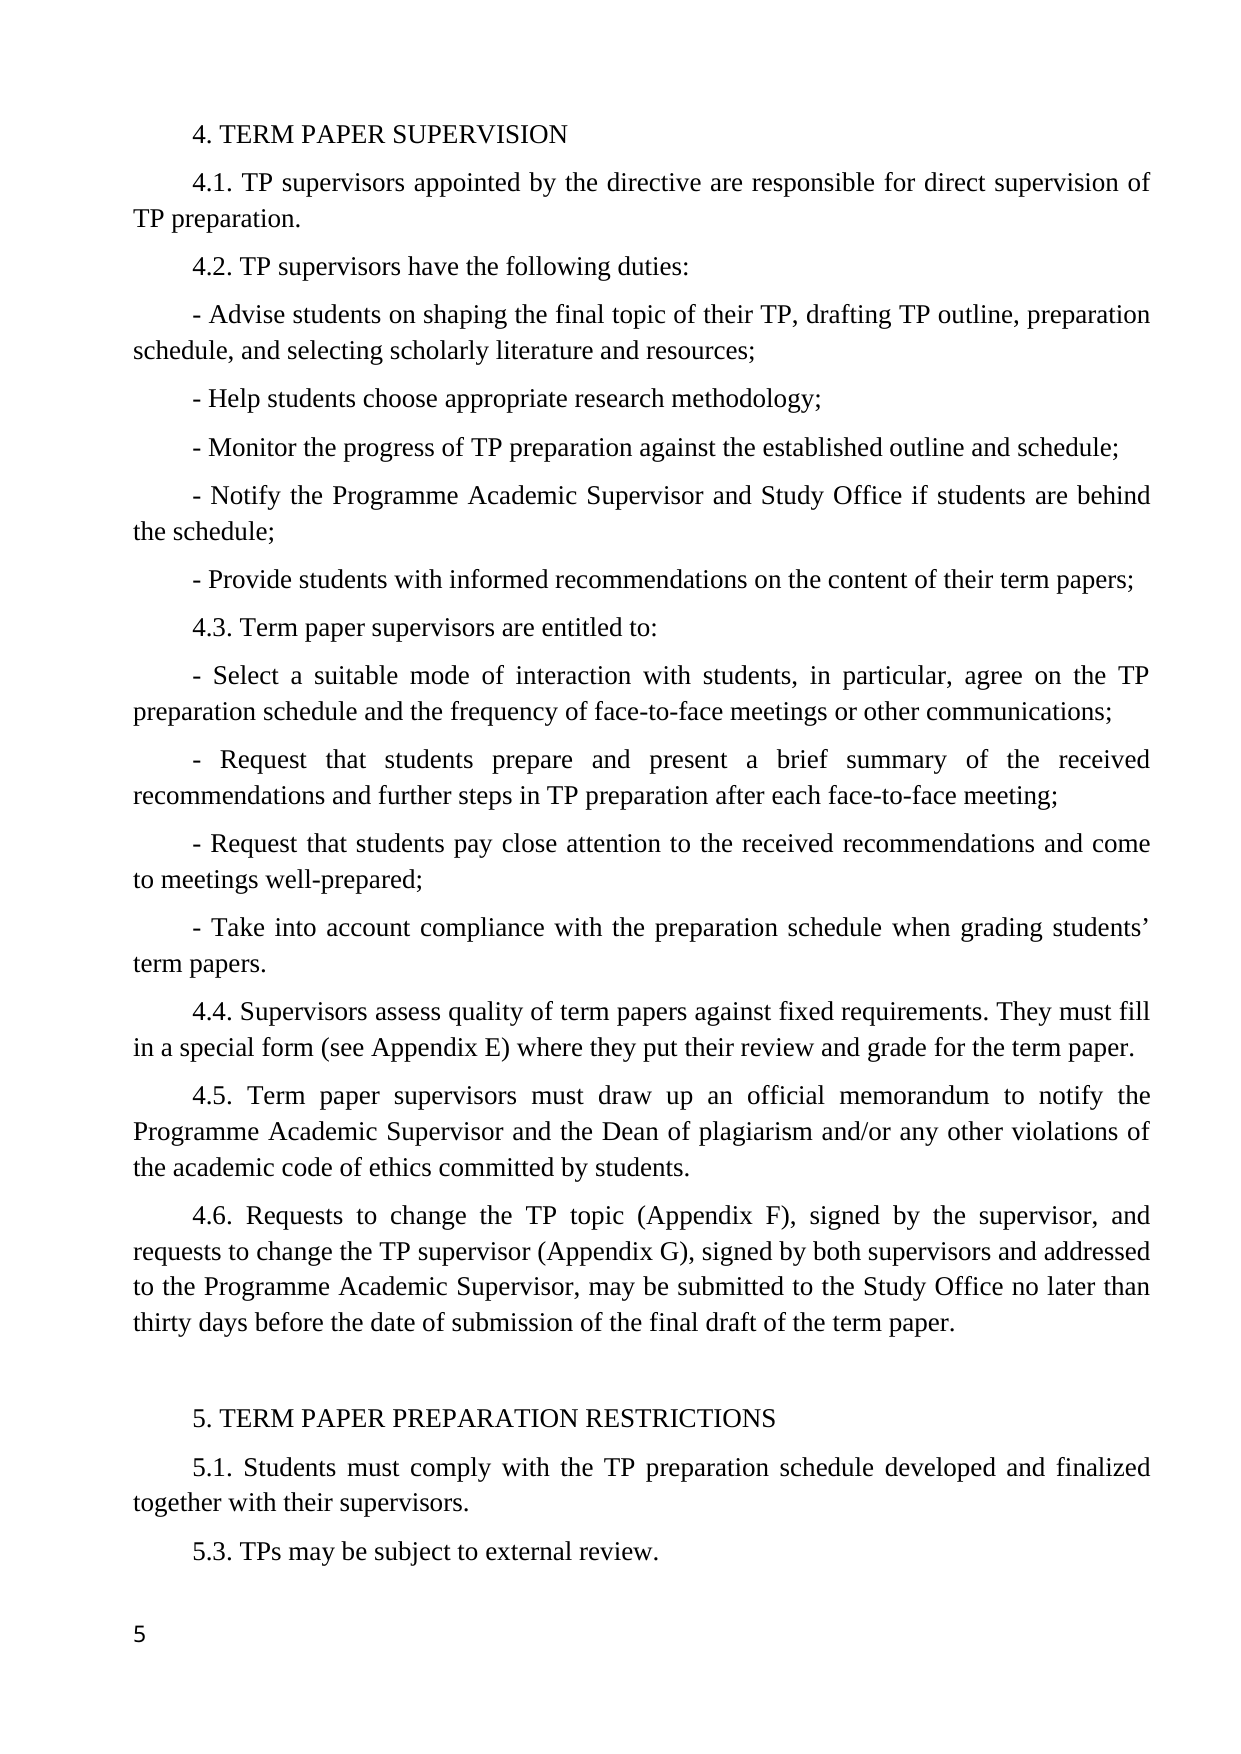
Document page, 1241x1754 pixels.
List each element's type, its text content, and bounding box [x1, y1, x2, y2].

text 5.3. TPs may be subject to external review. [133, 1535, 1152, 1566]
text 4.6. Requests to change the TP topic (Appendix F), signed by the supervisor, and requests to change the TP supervisor (Appendix G), signed by both supervisors and addressed to the Programme Academic Supervisor, may be submitted to the Study Office no later than thirty days before the date of submission of the final draft of the term paper. [133, 1199, 1152, 1337]
text - Provide students with informed recommendations on the content of their term papers; [133, 563, 1152, 594]
text 5. TERM PAPER PREPARATION RESTRICTIONS [133, 1402, 1152, 1434]
text - Select a suitable mode of interaction with students, in particular, agree on the TP preparation schedule and the frequency of face-to-face meetings or other communications; [133, 659, 1152, 726]
text 5.1. Students must comply with the TP preparation schedule developed and finalized together with their supervisors. [133, 1451, 1152, 1518]
text 4.3. Term paper supervisors are entitled to: [133, 611, 1152, 642]
text 4.2. TP supervisors have the following duties: [133, 250, 1152, 281]
text - Take into account compliance with the preparation schedule when grading students’ term papers. [133, 911, 1152, 978]
text 4.1. TP supervisors appointed by the directive are responsible for direct supervision of TP preparation. [133, 166, 1152, 233]
text - Notify the Programme Academic Supervisor and Study Office if students are behind the schedule; [133, 479, 1152, 546]
text - Request that students prepare and present a brief summary of the received recommendations and further steps in TP preparation after each face-to-face meeting; [133, 743, 1152, 810]
text 4.5. Term paper supervisors must draw up an official memorandum to notify the Programme Academic Supervisor and the Dean of plagiarism and/or any other violations of the academic code of ethics committed by students. [133, 1079, 1152, 1182]
text - Advise students on shaping the final topic of their TP, drafting TP outline, preparation schedule, and selecting scholarly literature and resources; [133, 298, 1152, 365]
text 4.4. Supervisors assess quality of term papers against fixed requirements. They must fill in a special form (see Appendix E) where they put their review and grade for the term paper. [133, 995, 1152, 1062]
text - Request that students pay close attention to the received recommendations and come to meetings well-prepared; [133, 827, 1152, 894]
text - Monitor the progress of TP preparation against the established outline and schedule; [133, 431, 1152, 462]
text - Help students choose appropriate research methodology; [133, 382, 1152, 414]
text 4. TERM PAPER SUPERVISION [133, 118, 1152, 149]
